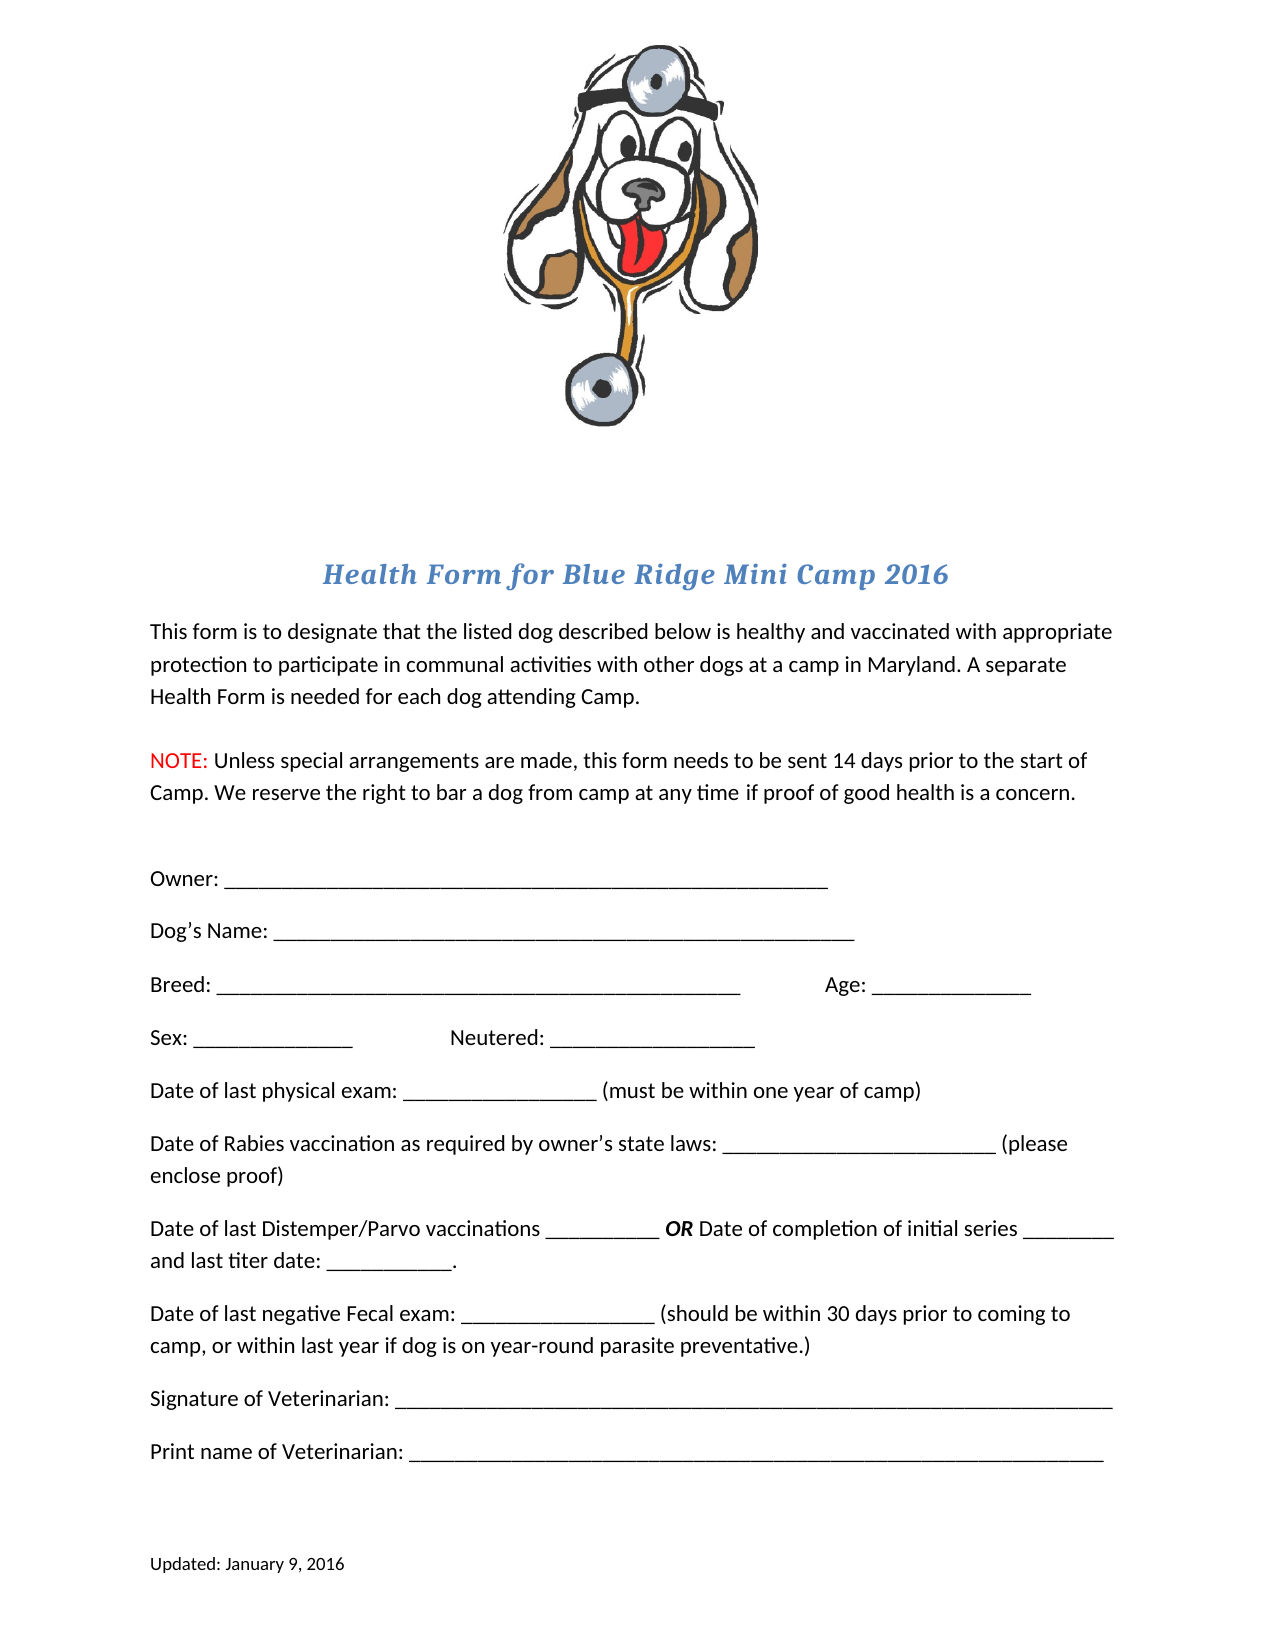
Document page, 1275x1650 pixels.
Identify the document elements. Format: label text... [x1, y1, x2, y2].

text Breed: ______________________________________________ Age: ______________ [150, 970, 1125, 998]
picture [503, 43, 759, 428]
text Date of last Distemper/Parvo vaccinations __________ OR Date of completion of initial series ________ and last titer date: ___________. [150, 1214, 1125, 1274]
text This form is to designate that the listed dog described below is healthy and vaccinated with appropriate protection to participate in communal activities with other dogs at a camp in Maryland. A separate Health Form is needed for each dog attending Camp. NOTE: Unless special arrangements are made, this form needs to be sent 14 days prior to the start of Camp. We reserve the right to bar a dog from camp at any time if proof of good health is a concern. [150, 617, 1125, 806]
text Signature of Veterinarian: _______________________________________________________________ [150, 1384, 1125, 1412]
text Print name of Veterinarian: _____________________________________________________________ [150, 1437, 1125, 1465]
text Owner: _____________________________________________________ [150, 831, 1125, 892]
subtitle Health Form for Blue Ridge Mini Camp 2016 [150, 365, 1125, 592]
text Date of last physical exam: _________________ (must be within one year of camp) [150, 1076, 1125, 1104]
text Date of last negative Fecal exam: _________________ (should be within 30 days prior to coming to camp, or within last year if dog is on year-round parasite preventative.) [150, 1299, 1125, 1359]
text Dog’s Name: ___________________________________________________ [150, 917, 1125, 945]
text Sex: ______________ Neutered: __________________ [150, 1023, 1125, 1051]
text Date of Rabies vaccination as required by owner’s state laws: ________________________ (please enclose proof) [150, 1129, 1125, 1189]
